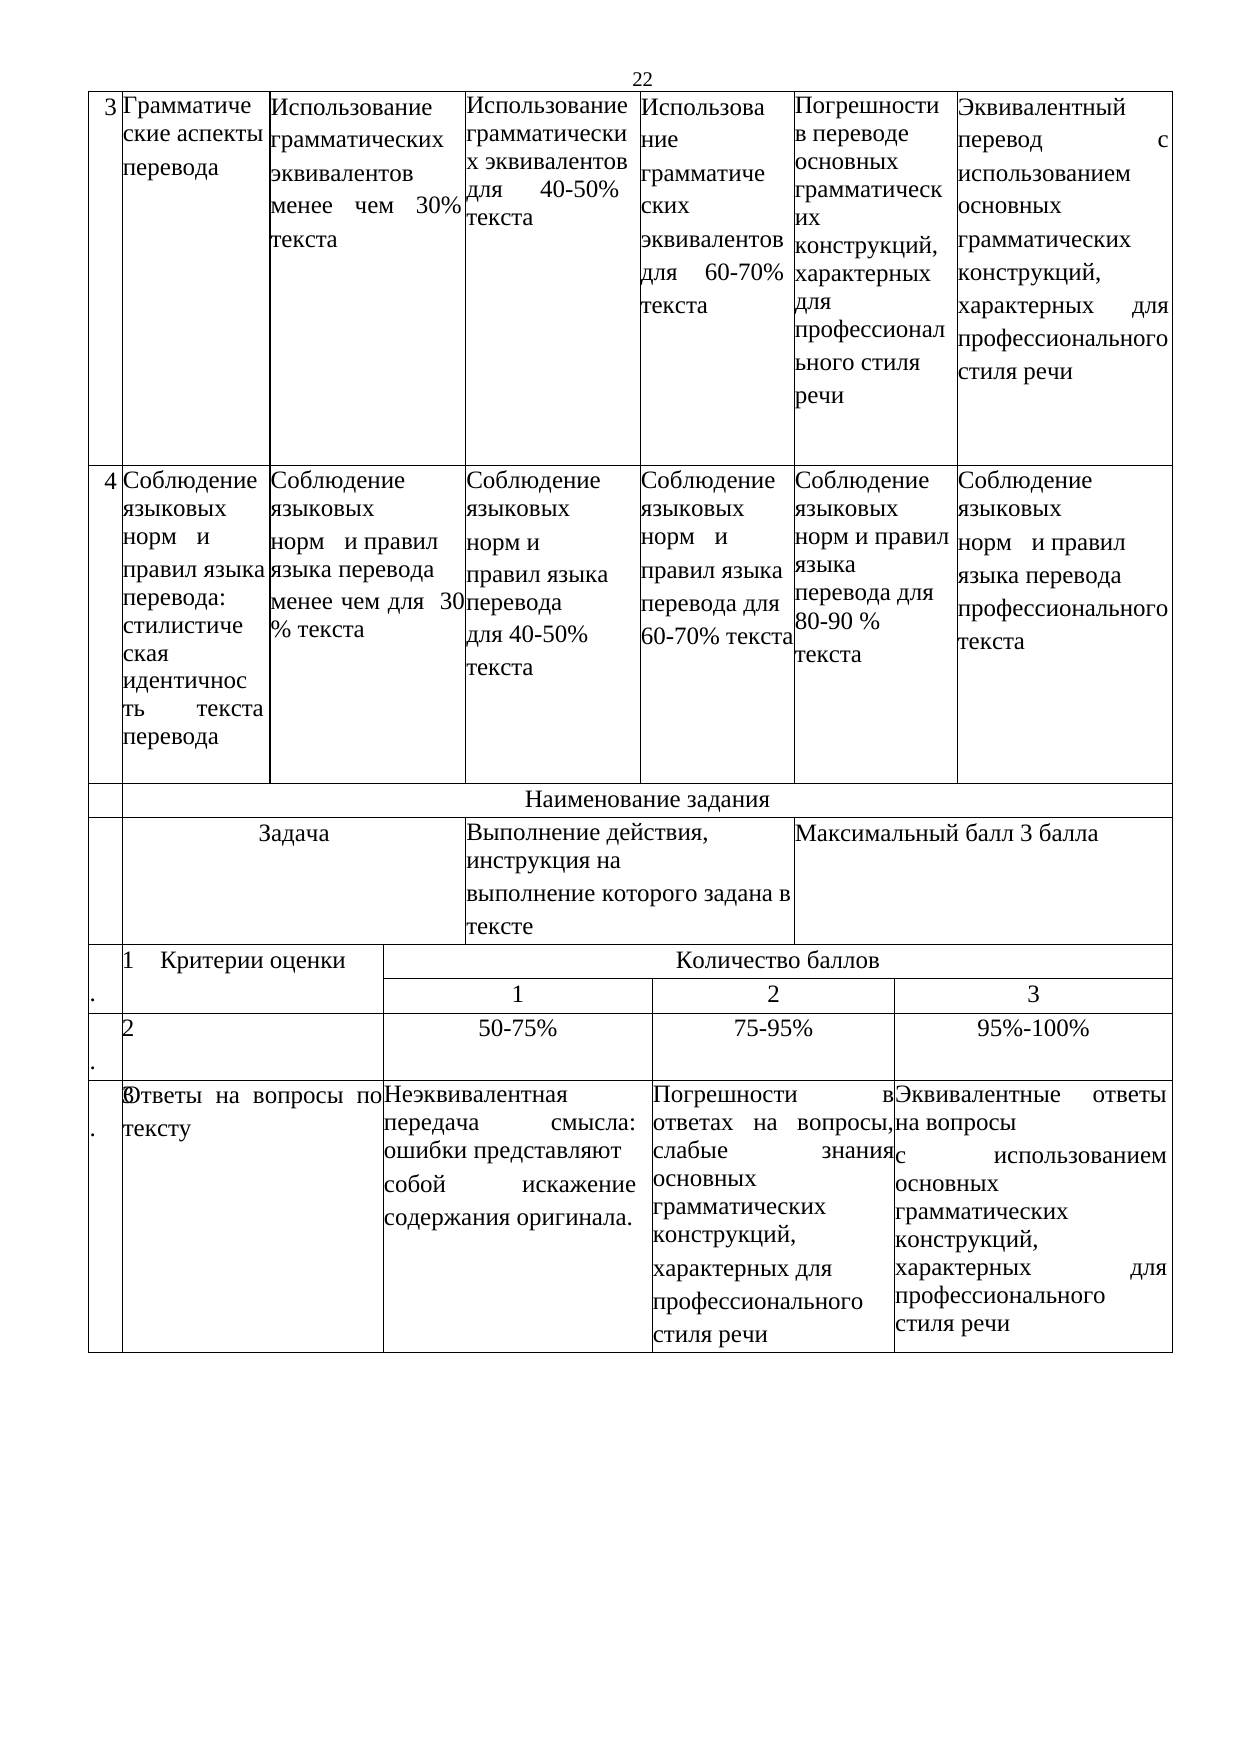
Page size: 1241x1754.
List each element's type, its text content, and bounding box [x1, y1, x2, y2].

table_cell Соблюдение языковых норм и правил языка перевода профессионального текста [958, 466, 1172, 783]
table_cell Соблюдение языковых норм и правил языка перевода для 80-90 % текста [795, 466, 957, 783]
table_cell Грамматиче ские аспекты перевода [123, 92, 269, 465]
table_cell 3. [89, 1081, 122, 1352]
table_cell 4. [89, 466, 122, 783]
table_cell 2. [89, 1014, 122, 1079]
table_cell [89, 784, 122, 817]
table_cell [89, 818, 122, 944]
table_cell Соблюдение языковых норм и правил языка перевода: стилистиче ская идентичнос ть текста перевода [123, 466, 269, 783]
table_cell Соблюдение языковых норм и правил языка перевода для 40-50% текста [466, 466, 640, 783]
table_cell Использование грамматических эквивалентов менее чем 30% текста [271, 92, 465, 465]
table_cell Максимальный балл 3 балла [795, 818, 1172, 944]
table_cell Эквивалентные ответы на вопросы с использованием основных грамматических конструкций, характерных для профессионального стиля речи [895, 1081, 1172, 1352]
table_cell 95%-100% [895, 1014, 1172, 1079]
table_cell 50-75% [384, 1014, 652, 1079]
table_cell 1. [89, 945, 122, 1012]
table_cell 75-95% [653, 1014, 894, 1079]
table_cell Количество баллов [384, 945, 1172, 978]
table_cell Погрешности в переводе основных грамматическ их конструкций, характерных для профессионал ьного стиля речи [795, 92, 957, 465]
table_cell Критерии оценки [123, 945, 383, 1012]
table_cell Выполнение действия, инструкция на выполнение которого задана в тексте [466, 818, 794, 944]
table_cell Использова ние грамматиче ских эквивалентов для 60-70% текста [641, 92, 794, 465]
table_cell Неэквивалентная передача смысла: ошибки представляют собой искажение содержания оригинала. [384, 1081, 652, 1352]
table_cell Эквивалентный перевод с использованием основных грамматических конструкций, характерных для профессионального стиля речи [958, 92, 1172, 465]
table_cell [123, 1014, 383, 1079]
table_cell 2 [653, 979, 894, 1012]
table_cell Наименование задания [123, 784, 1172, 817]
table_cell Соблюдение языковых норм и правил языка перевода для 60-70% текста [641, 466, 794, 783]
table_cell 1 [384, 979, 652, 1012]
table_cell Соблюдение языковых норм и правил языка перевода менее чем для 30 % текста [271, 466, 465, 783]
table_cell Задача [123, 818, 465, 944]
table_cell Использование грамматических эквивалентов для 40-50% текста [466, 92, 640, 465]
table_cell 3. [89, 92, 122, 465]
table_cell 3 [895, 979, 1172, 1012]
table_cell Погрешности в ответах на вопросы, слабые знания основных грамматических конструкций, характерных для профессионального стиля речи [653, 1081, 894, 1352]
table_cell Ответы на вопросы по тексту [123, 1081, 383, 1352]
